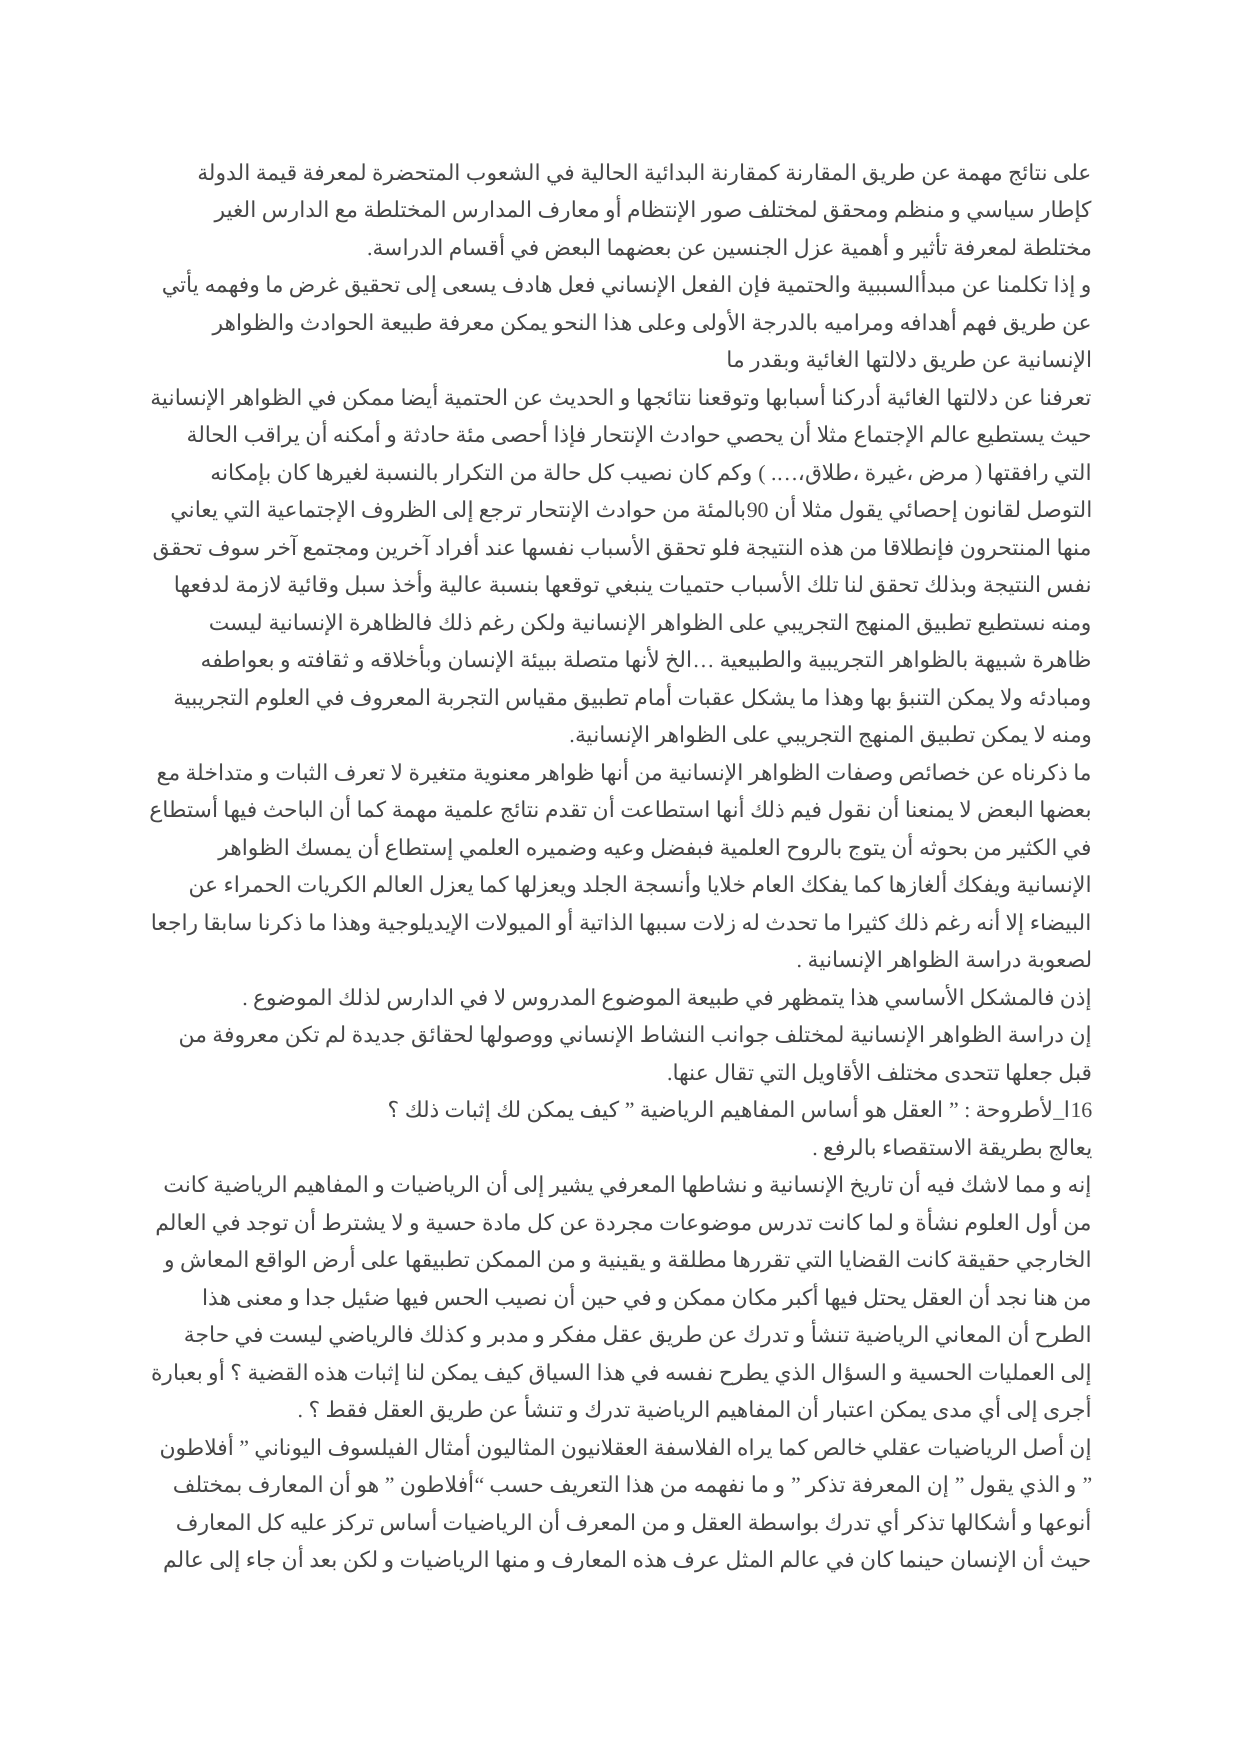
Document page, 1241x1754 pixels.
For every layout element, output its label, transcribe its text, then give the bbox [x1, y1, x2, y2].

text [148, 148, 1093, 373]
text تعرفنا عن دلالتها الغائية أدركنا أسبابها وتوقعنا نتائجها و الحديث عن الحتمية أيضا ممكن في الظواهر الإنسانية حيث يستطيع عالم الإجتماع مثلا أن يحصي حوادث الإنتحار فإذا أحصى مئة حادثة و أمكنه أن يراقب الحالة التي رافقتها ( مرض ،غيرة ،طلاق،…. ) وكم كان نصيب كل حالة من التكرار بالنسبة لغيرها كان بإمكانه التوصل لقانون إحصائي يقول مثلا أن 90بالمئة من حوادث الإنتحار ترجع إلى الظروف الإجتماعية التي يعاني منها المنتحرون فإنطلاقا من هذه النتيجة فلو تحقق الأسباب نفسها عند أفراد آخرين ومجتمع آخر سوف تحقق نفس النتيجة وبذلك تحقق لنا تلك الأسباب حتميات ينبغي توقعها بنسبة عالية وأخذ سبل وقائية لازمة لدفعها ومنه نستطيع تطبيق المنهج التجريبي على الظواهر الإنسانية ولكن رغم ذلك فالظاهرة الإنسانية ليست ظاهرة شبيهة بالظواهر التجريبية والطبيعية …الخ لأنها متصلة ببيئة الإنسان وبأخلاقه و ثقافته و بعواطفه ومبادئه ولا يمكن التنبؤ بها وهذا ما يشكل عقبات أمام تطبيق مقياس التجربة المعروف في العلوم التجريبية ومنه لا يمكن تطبيق المنهج التجريبي على الظواهر الإنسانية. ما ذكرناه عن خصائص وصفات الظواهر الإنسانية من أنها ظواهر معنوية متغيرة لا تعرف الثبات و متداخلة مع بعضها البعض لا يمنعنا أن نقول فيم ذلك أنها استطاعت أن تقدم نتائج علمية مهمة كما أن الباحث فيها أستطاع في الكثير من بحوثه أن يتوج بالروح العلمية فبفضل وعيه وضميره العلمي إستطاع أن يمسك الظواهر الإنسانية ويفكك ألغازها كما يفكك العام خلايا وأنسجة الجلد ويعزلها كما يعزل العالم الكريات الحمراء عن البيضاء إلا أنه رغم ذلك كثيرا ما تحدث له زلات سببها الذاتية أو الميولات الإيديلوجية وهذا ما ذكرنا سابقا راجعا لصعوبة دراسة الظواهر الإنسانية . إذن فالمشكل الأساسي هذا يتمظهر في طبيعة الموضوع المدروس لا في الدارس لذلك الموضوع . إن دراسة الظواهر الإنسانية لمختلف جوانب النشاط الإنساني ووصولها لحقائق جديدة لم تكن معروفة من قبل جعلها تتحدى مختلف الأقاويل التي تقال عنها. [148, 373, 1093, 1085]
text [148, 1085, 1093, 1573]
